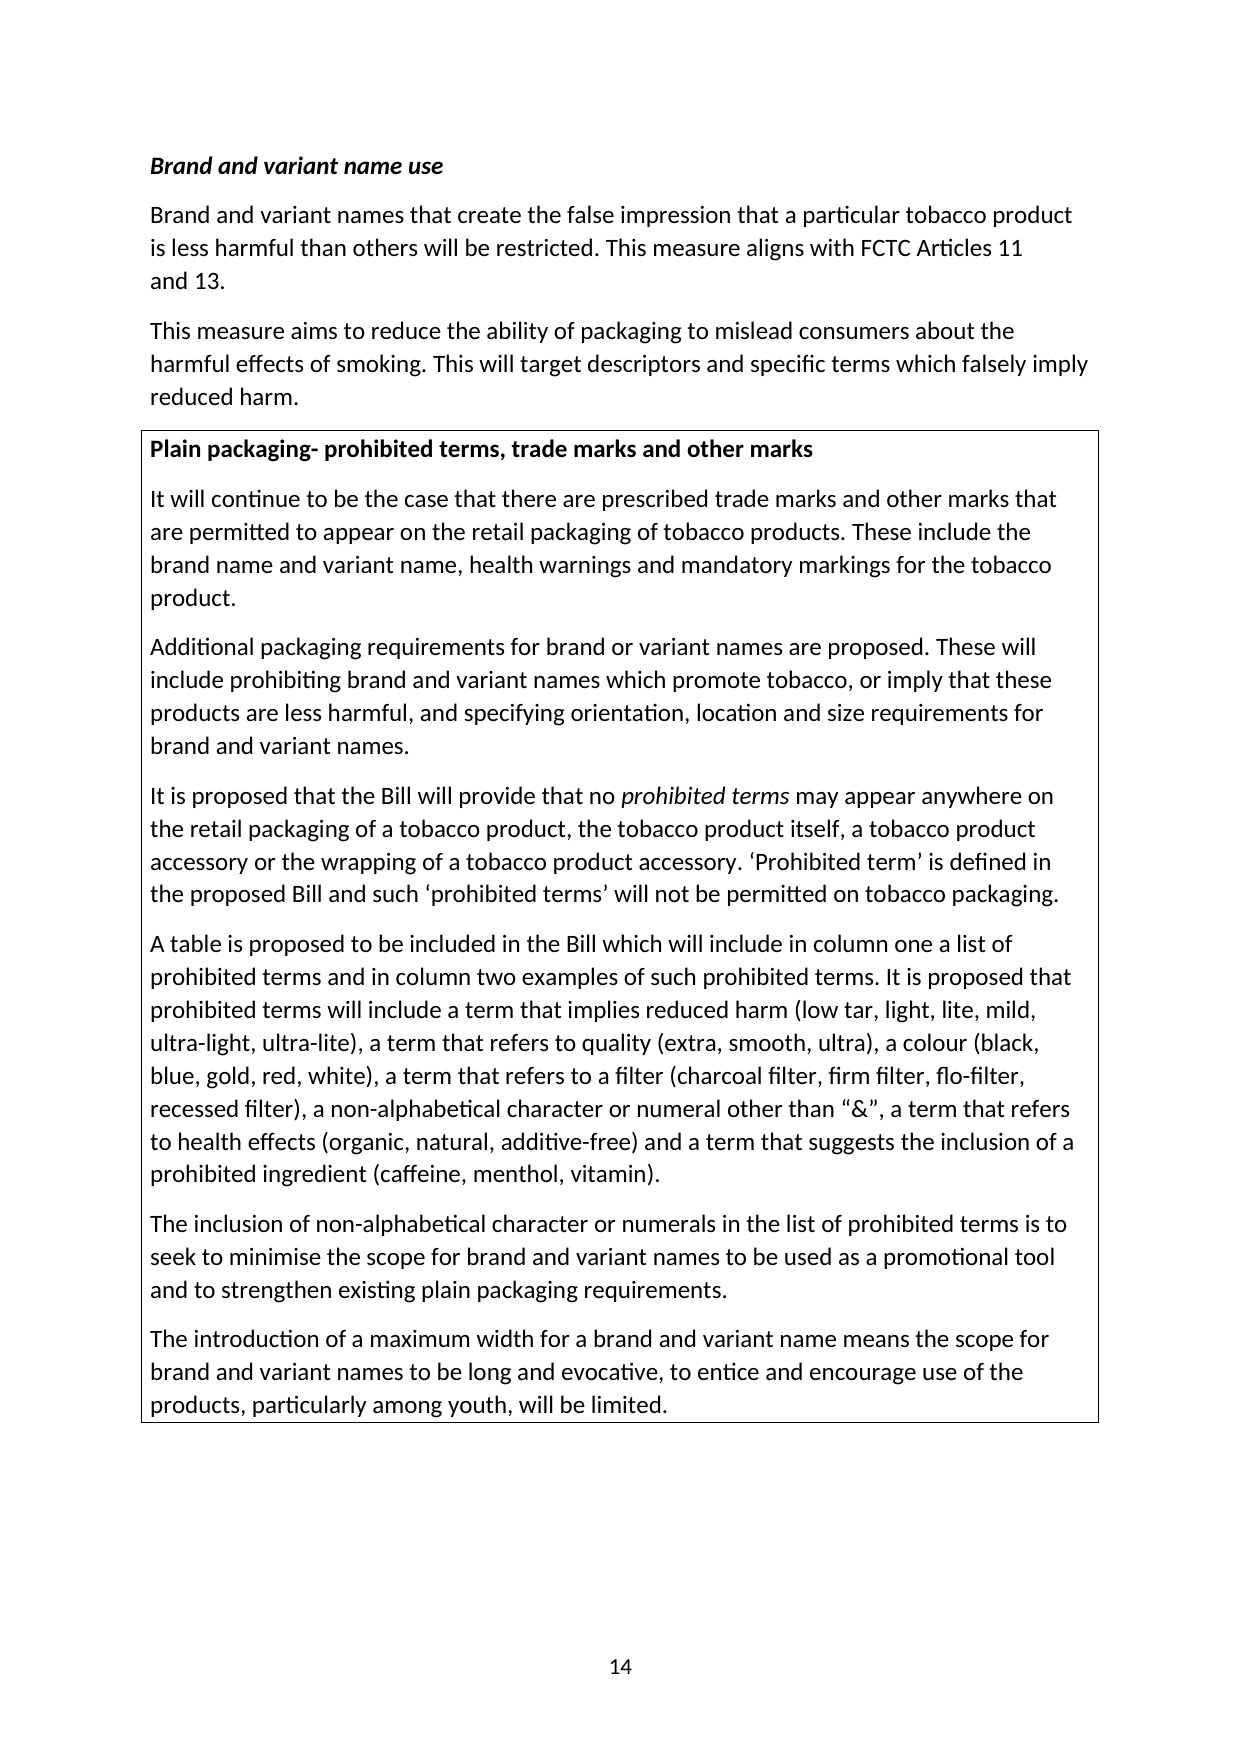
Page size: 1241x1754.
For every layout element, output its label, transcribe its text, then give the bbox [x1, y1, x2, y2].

text The inclusion of non-alphabetical character or numerals in the list of prohibited terms is to seek to minimise the scope for brand and variant names to be used as a promotional tool and to strengthen existing plain packaging requirements. [142, 1205, 1098, 1304]
text It will continue to be the case that there are prescribed trade marks and other marks that are permitted to appear on the retail packaging of tobacco products. These include the brand name and variant name, health warnings and mandatory markings for the tobacco product. [142, 480, 1098, 612]
text Brand and variant name use [150, 150, 1090, 181]
text Brand and variant names that create the false impression that a particular tobacco product is less harmful than others will be restricted. This measure aligns with FCTC Articles 11 and 13. [150, 199, 1090, 296]
text It is proposed that the Bill will provide that no prohibited terms may appear anywhere on the retail packaging of a tobacco product, the tobacco product itself, a tobacco product accessory or the wrapping of a tobacco product accessory. ‘Prohibited term’ is defined in the proposed Bill and such ‘prohibited terms’ will not be permitted on tobacco packaging. [142, 777, 1098, 909]
text The introduction of a maximum width for a brand and variant name means the scope for brand and variant names to be long and evocative, to entice and encourage use of the products, particularly among youth, will be limited. [142, 1320, 1098, 1422]
text Plain packaging- prohibited terms, trade marks and other marks [142, 431, 1098, 464]
text This measure aims to reduce the ability of packaging to mislead consumers about the harmful effects of smoking. This will target descriptors and specific terms which falsely imply reduced harm. [150, 315, 1090, 411]
text A table is proposed to be included in the Bill which will include in column one a list of prohibited terms and in column two examples of such prohibited terms. It is proposed that prohibited terms will include a term that implies reduced harm (low tar, light, lite, mild, ultra-light, ultra-lite), a term that refers to quality (extra, smooth, ultra), a colour (black, blue, gold, red, white), a term that refers to a filter (charcoal filter, firm filter, flo-filter, recessed filter), a non-alphabetical character or numeral other than “&”, a term that refers to health effects (organic, natural, additive-free) and a term that suggests the inclusion of a prohibited ingredient (caffeine, menthol, vitamin). [142, 925, 1098, 1189]
text Additional packaging requirements for brand or variant names are proposed. These will include prohibiting brand and variant names which promote tobacco, or imply that these products are less harmful, and specifying orientation, location and size requirements for brand and variant names. [142, 628, 1098, 761]
